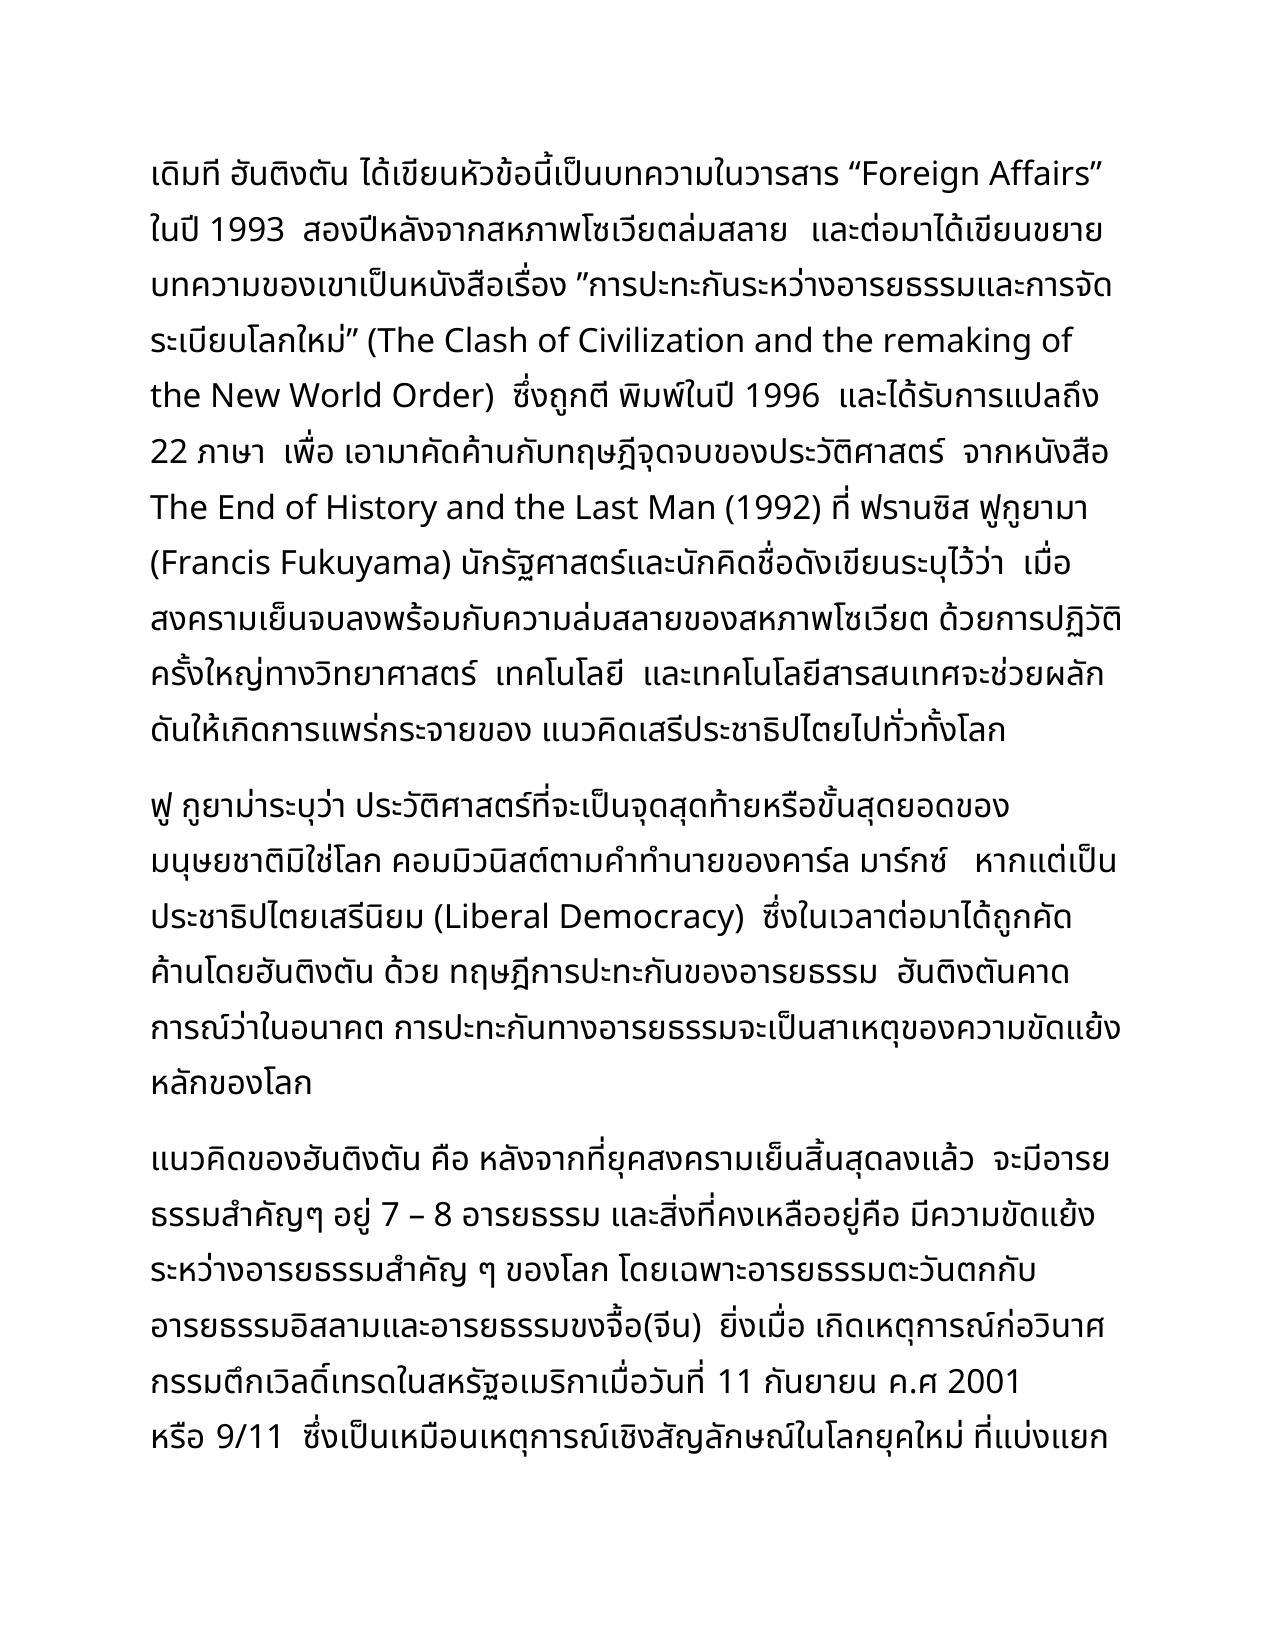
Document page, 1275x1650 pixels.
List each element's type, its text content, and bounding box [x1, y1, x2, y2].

text เดิมที ฮันติงตัน ได้เขียนหัวข้อนี้เป็นบทความในวารสาร “Foreign Affairs” ในปี 1993 สองปีหลังจากสหภาพโซเวียตล่มสลาย และต่อมาได้เขียนขยายบทความของเขาเป็นหนังสือเรื่อง ”การปะทะกันระหว่างอารยธรรมและการจัดระเบียบโลกใหม่” (The Clash of Civilization and the remaking of the New World Order) ซึ่งถูกตี พิมพ์ในปี 1996 และได้รับการแปลถึง 22 ภาษา เพื่อ เอามาคัดค้านกับทฤษฎีจุดจบของประวัติศาสตร์ จากหนังสือ The End of History and the Last Man (1992) ที่ ฟรานซิส ฟูกูยามา (Francis Fukuyama) นักรัฐศาสตร์และนักคิดชื่อดังเขียนระบุไว้ว่า เมื่อสงครามเย็นจบลงพร้อมกับความล่มสลายของสหภาพโซเวียต ด้วยการปฏิวัติครั้งใหญ่ทางวิทยาศาสตร์ เทคโนโลยี และเทคโนโลยีสารสนเทศจะช่วยผลักดันให้เกิดการแพร่กระจายของ แนวคิดเสรีประชาธิปไตยไปทั่วทั้งโลก [150, 150, 1125, 756]
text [150, 1135, 1125, 1464]
text ฟู กูยาม่าระบุว่า ประวัติศาสตร์ที่จะเป็นจุดสุดท้ายหรือขั้นสุดยอดของมนุษยชาติมิใช่โลก คอมมิวนิสต์ตามคำทำนายของคาร์ล มาร์กซ์ หากแต่เป็นประชาธิปไตยเสรีนิยม (Liberal Democracy) ซึ่งในเวลาต่อมาได้ถูกคัดค้านโดยฮันติงตัน ด้วย ทฤษฎีการปะทะกันของอารยธรรม ฮันติงตันคาดการณ์ว่าในอนาคต การปะทะกันทางอารยธรรมจะเป็นสาเหตุของความขัดแย้งหลักของโลก [150, 782, 1125, 1109]
